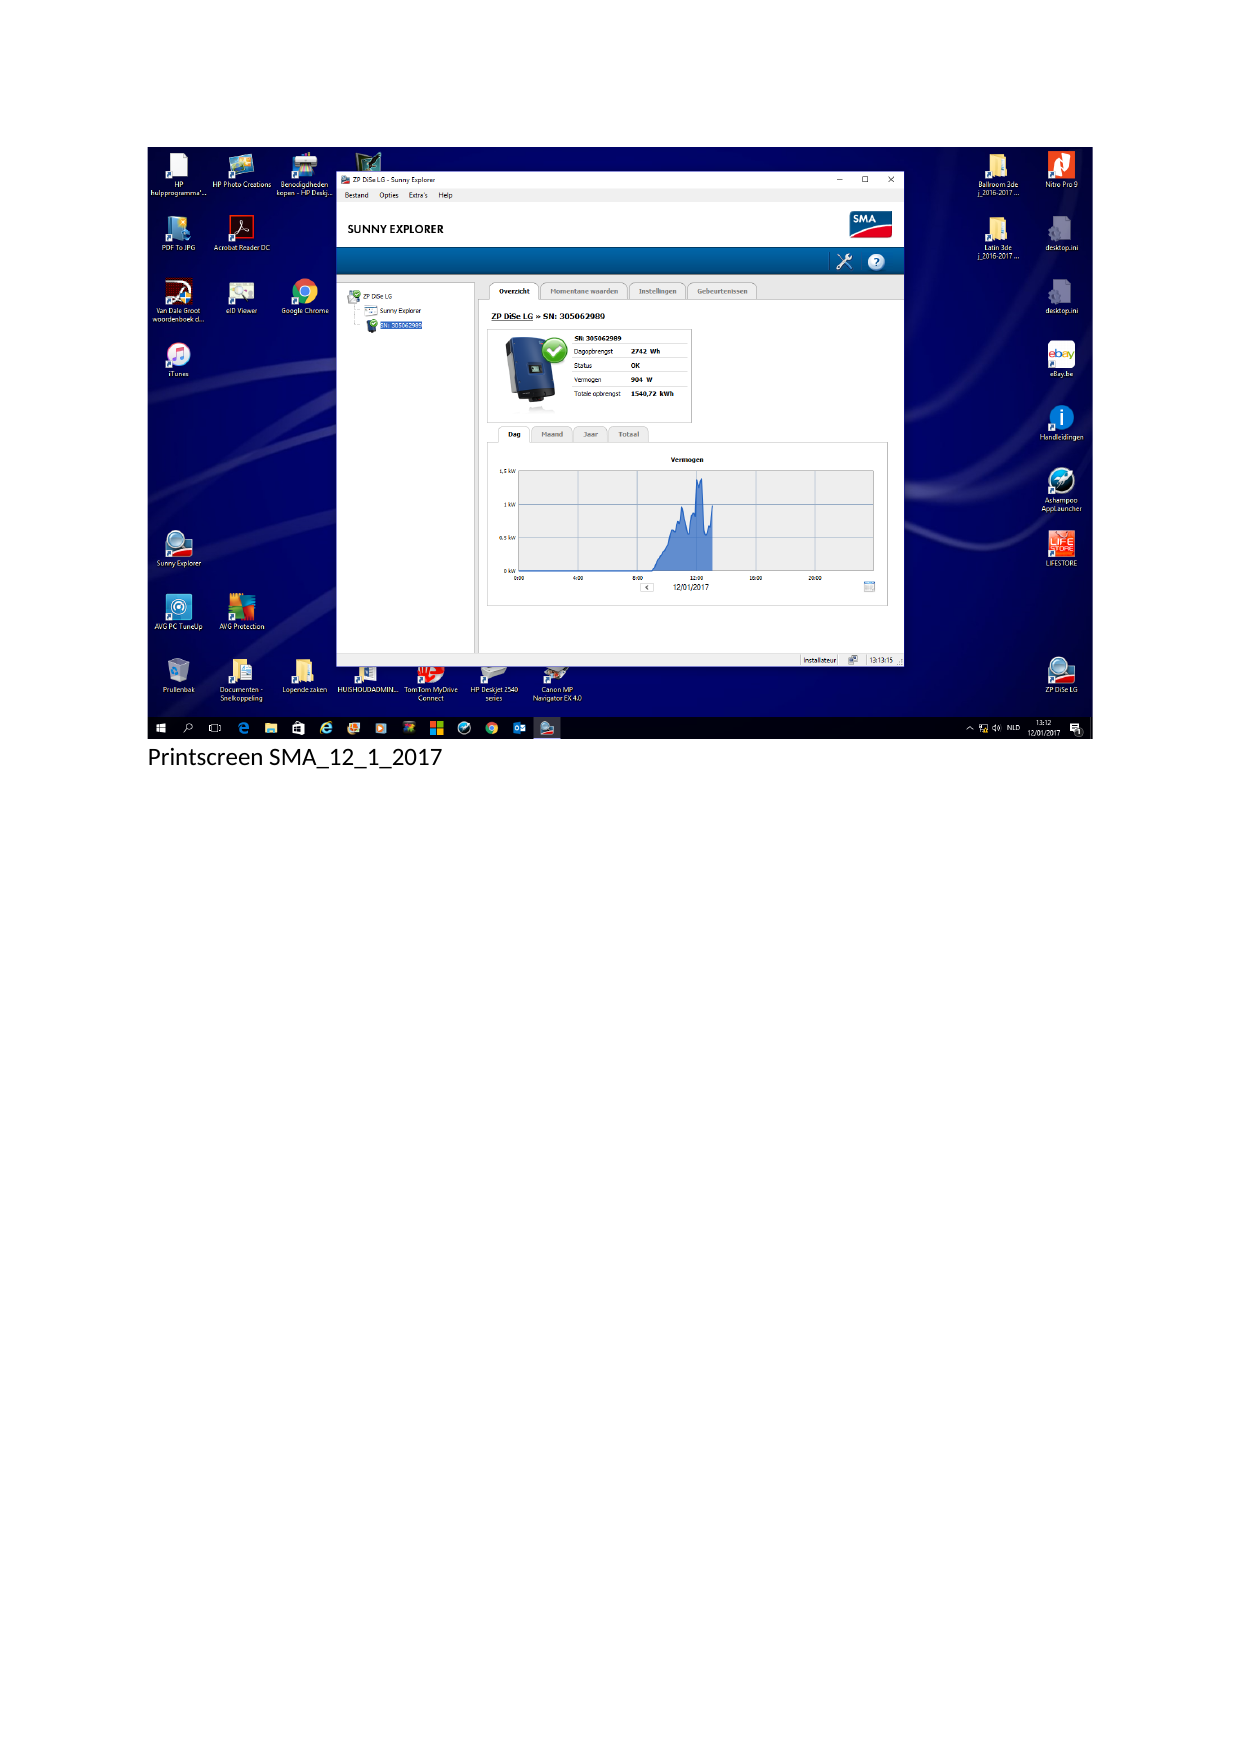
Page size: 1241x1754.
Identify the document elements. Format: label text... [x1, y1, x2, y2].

text Printscreen SMA_12_1_2017 [148, 739, 1093, 771]
picture [147, 147, 1093, 739]
